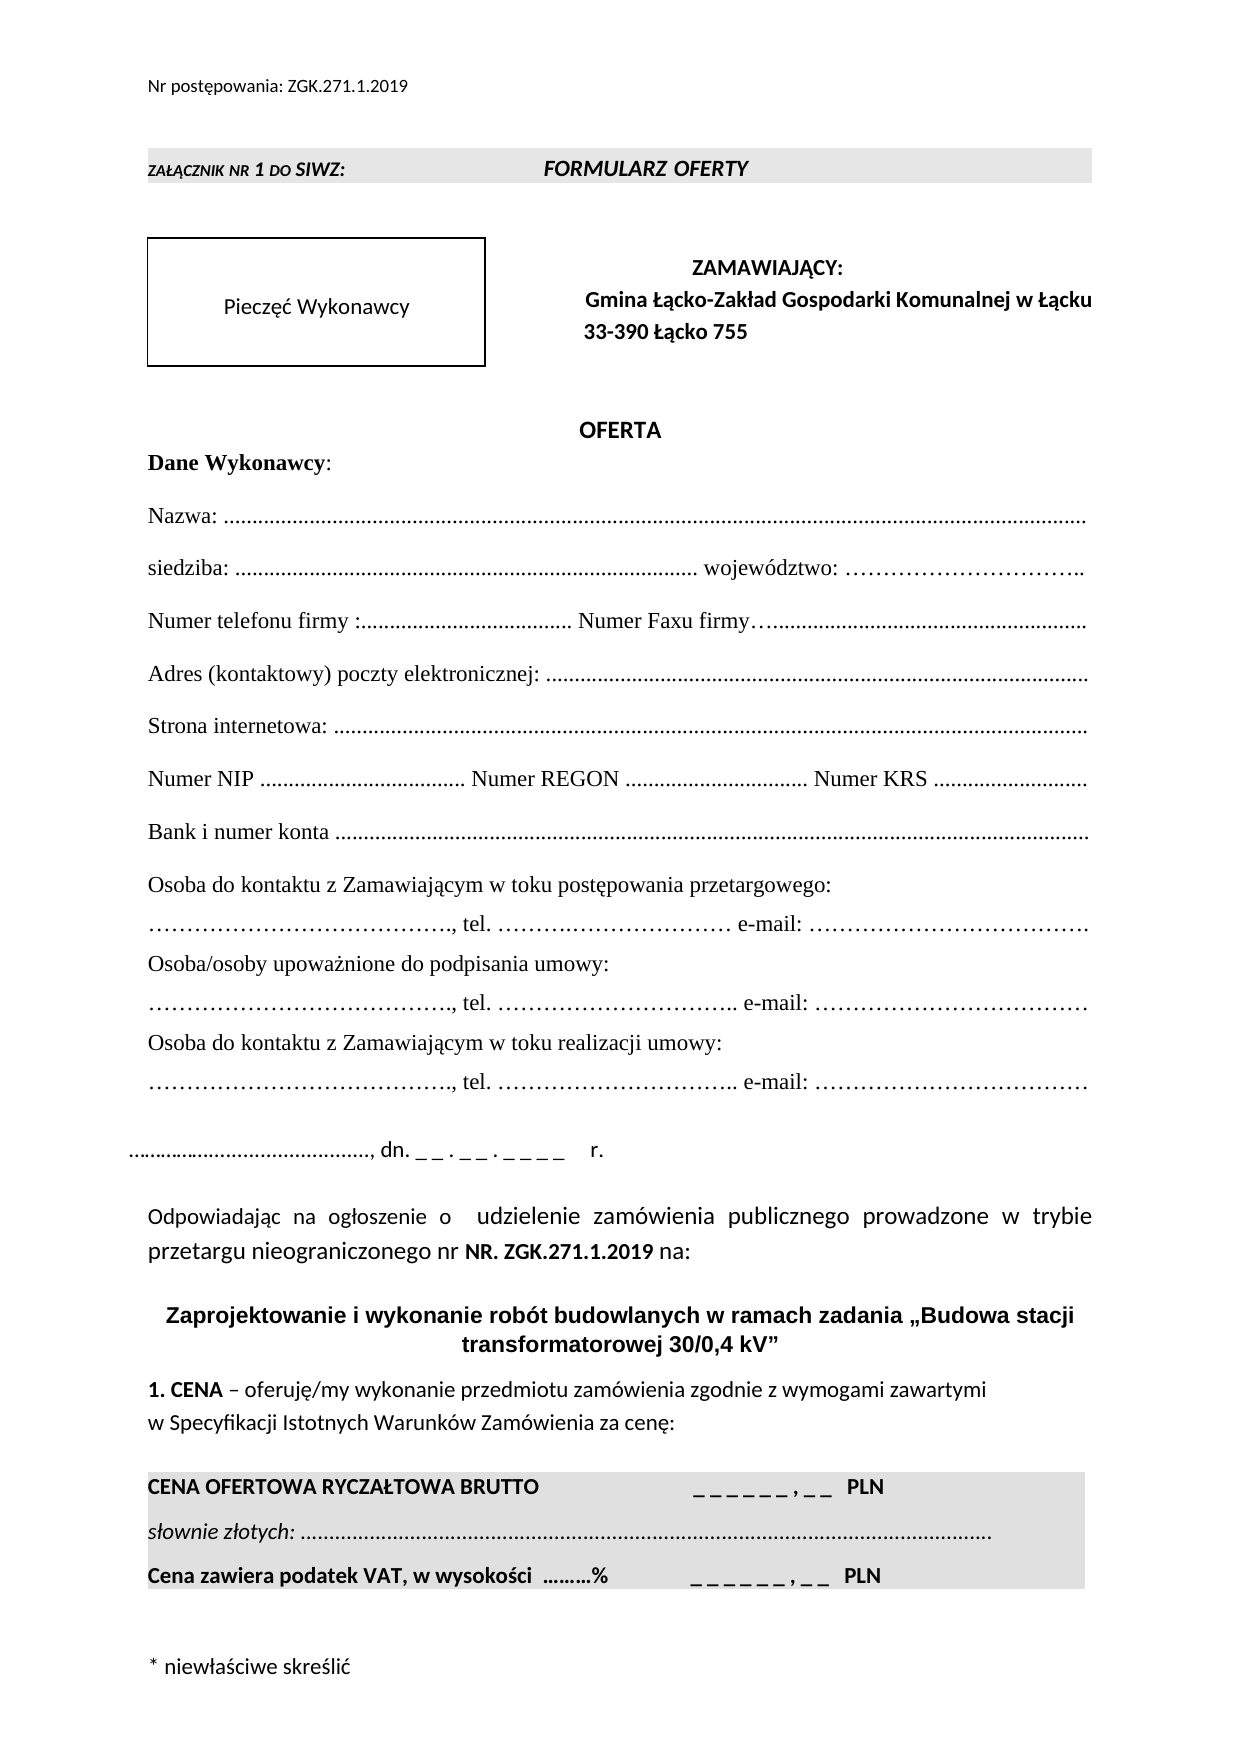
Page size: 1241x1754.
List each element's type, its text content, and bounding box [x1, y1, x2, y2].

text siedziba: ................................................................................. województwo: ………………………….. [148, 554, 1092, 581]
text …………………………………., tel. ……….………………… e-mail: ………………………………. [148, 910, 1092, 936]
text Gmina Łącko-Zakład Gospodarki Komunalnej w Łącku [486, 285, 1092, 313]
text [148, 1517, 1085, 1545]
text Osoba/osoby upoważnione do podpisania umowy: [148, 949, 1092, 976]
text 33-390 Łącko 755 [486, 317, 1092, 345]
text Adres (kontaktowy) poczty elektronicznej: ............................................................................................... [148, 660, 1092, 686]
text …………………………………., tel. ………………………….. e-mail: ……………………………… [148, 1068, 1092, 1094]
text …………………………………., tel. ………………………….. e-mail: ……………………………… [148, 989, 1092, 1015]
text Numer NIP .................................... Numer REGON ................................ Numer KRS ........................... [148, 765, 1092, 792]
text CENA OFERTOWA RYCZAŁTOWA BRUTTO _ _ _ _ _ _ , _ _ PLN [148, 1472, 1085, 1500]
text OFERTA [148, 414, 1092, 444]
text Zaprojektowanie i wykonanie robót budowlanych w ramach zadania „Budowa stacji transformatorowej 30/0,4 kV” [148, 1302, 1092, 1357]
text Nazwa: ....................................................................................................................................................... [148, 502, 1092, 528]
text Osoba do kontaktu z Zamawiającym w toku postępowania przetargowego: [148, 871, 1092, 897]
text Cena zawiera podatek VAT, w wysokości ………% _ _ _ _ _ _ , _ _ PLN [148, 1562, 1085, 1589]
text ZAMAWIAJĄCY: [486, 253, 1092, 281]
text Bank i numer konta .................................................................................................................................... [148, 818, 1092, 844]
text Odpowiadając na ogłoszenie o udzielenie zamówienia publicznego prowadzone w trybie przetargu nieograniczonego nr NR. ZGK.271.1.2019 na: [148, 1200, 1092, 1265]
text Strona internetowa: .................................................................................................................................... [148, 712, 1092, 739]
text Osoba do kontaktu z Zamawiającym w toku realizacji umowy: [148, 1028, 1092, 1055]
text Dane Wykonawcy: [148, 449, 1092, 475]
text Numer telefonu firmy :..................................... Numer Faxu firmy…....................................................... [148, 607, 1092, 633]
text 1. CENA – oferuję/my wykonanie przedmiotu zamówienia zgodnie z wymogami zawartymi w Specyfikacji Istotnych Warunków Zamówienia za cenę: [148, 1376, 1092, 1436]
text ……………............................, dn. _ _ . _ _ . _ _ _ _ r. [129, 1136, 1092, 1163]
text załącznik nr 1 do SIWZ: formularz oferty [148, 148, 1092, 183]
